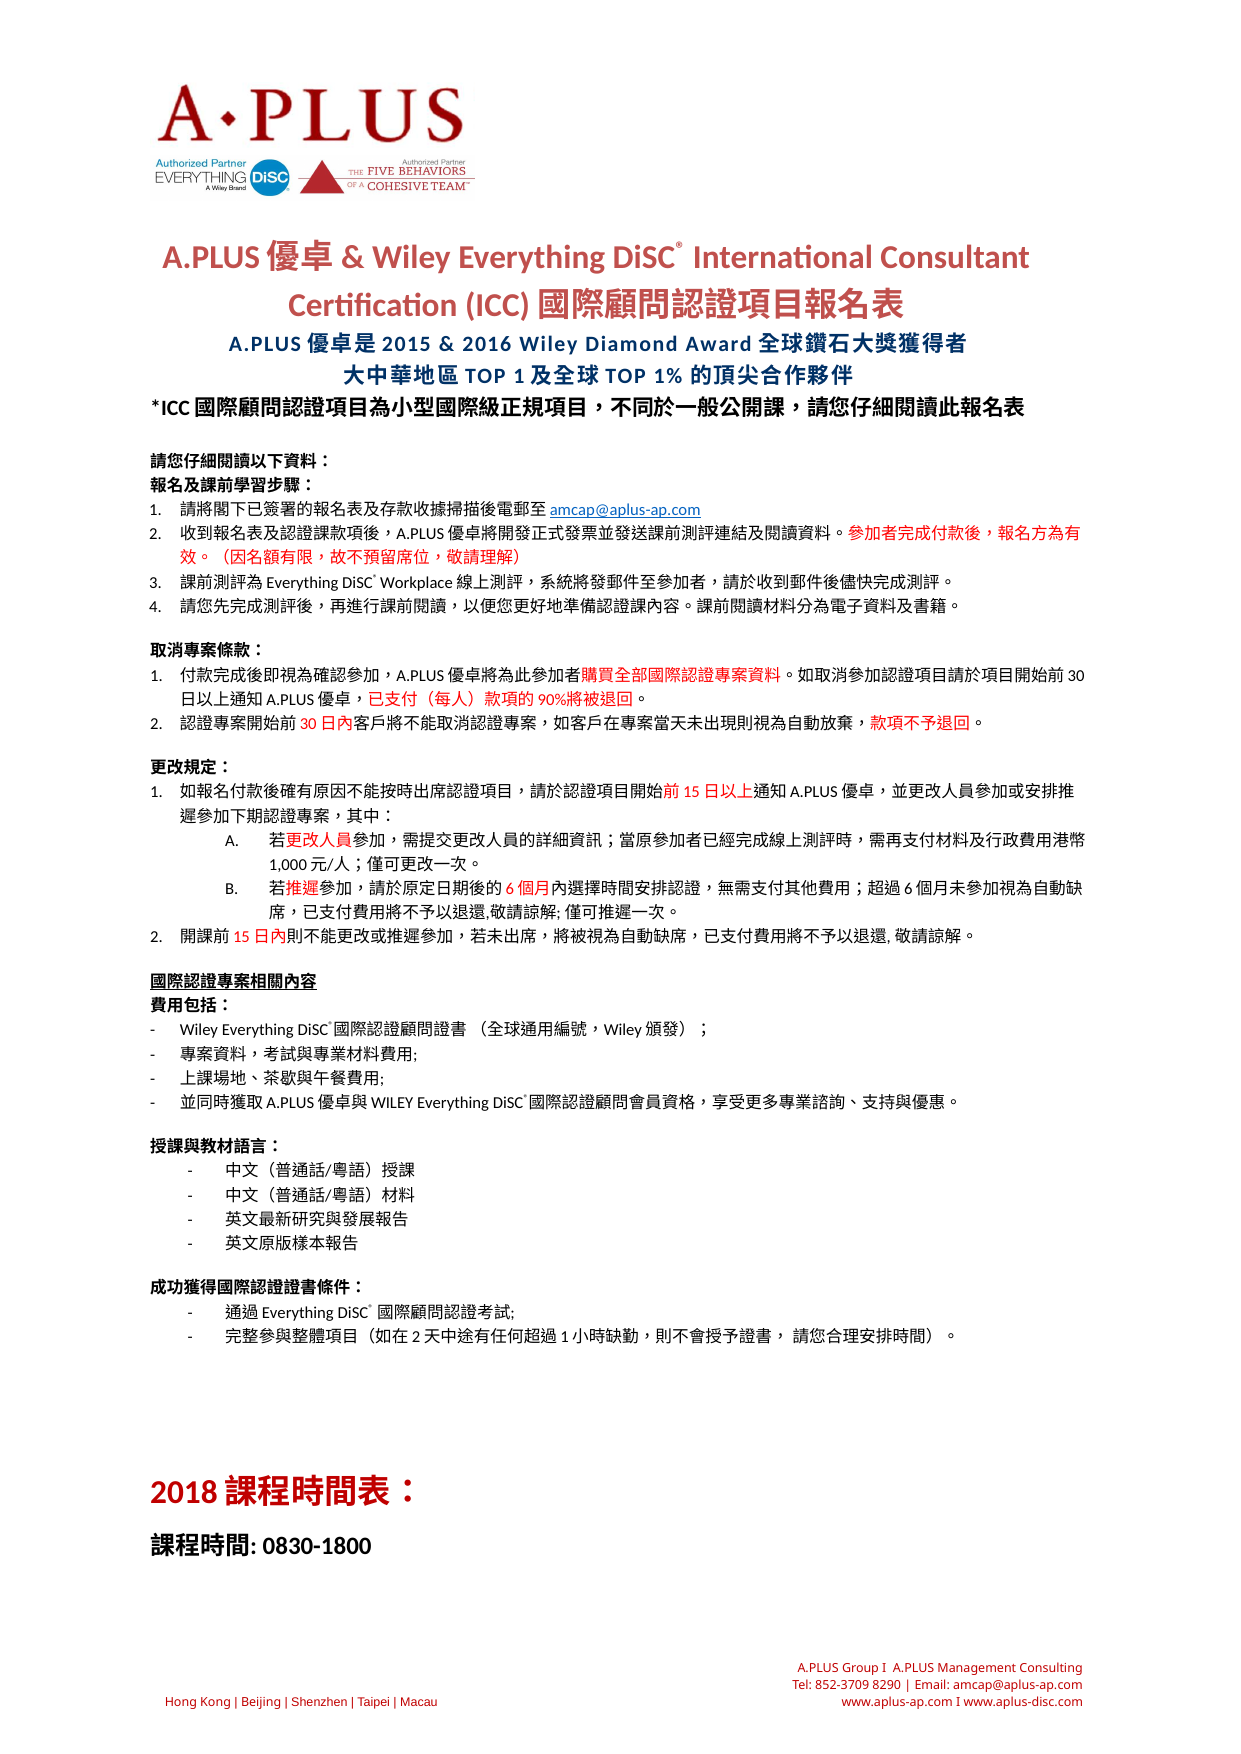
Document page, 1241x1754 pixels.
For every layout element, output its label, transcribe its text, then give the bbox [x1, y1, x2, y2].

list 付款完成後即視為確認參加，A.PLUS優卓將為此參加者購買全部國際認證專案資料。如取消參加認證項目請於項目開始前30日以上通知A.PLUS優卓，已支付（每人）款項的90%將被退回。 [150, 662, 1090, 710]
list 請將閣下已簽署的報名表及存款收據掃描後電郵至amcap@aplus-ap.com [149, 496, 1090, 520]
list 中文（普通話/粵語）授課 [187, 1157, 1069, 1182]
text 取消專案條款： [150, 637, 1090, 662]
list 請您先完成測評後，再進行課前閱讀，以便您更好地準備認證課內容。課前閱讀材料分為電子資料及書籍。 [149, 593, 1090, 617]
text 費用包括： [150, 992, 1090, 1016]
list Wiley Everything DiSC®國際認證顧問證書 （全球通用編號，Wiley頒發）； [150, 1016, 1069, 1041]
text 更改規定： [150, 754, 1090, 778]
text 請您仔細閱讀以下資料： [150, 448, 1090, 472]
list 通過Everything DiSC® 國際顧問認證考試; [187, 1299, 1069, 1323]
list 認證專案開始前30日內客戶將不能取消認證專案，如客戶在專案當天未出現則視為自動放棄，款項不予退回。 [150, 710, 1090, 734]
list 英文最新研究與發展報告 [187, 1206, 1069, 1230]
list 若更改人員參加，需提交更改人員的詳細資訊；當原參加者已經完成線上測評時，需再支付材料及行政費用港幣1,000元/人；僅可更改一次。 [225, 827, 1090, 875]
text *ICC國際顧問認證項目為小型國際級正規項目，不同於一般公開課，請您仔細閱讀此報名表 [150, 389, 1090, 421]
list 中文（普通話/粵語）材料 [187, 1182, 1069, 1206]
list 如報名付款後確有原因不能按時出席認證項目，請於認證項目開始前15日以上通知A.PLUS優卓，並更改人員參加或安排推遲參加下期認證專案，其中： [150, 778, 1090, 827]
text A.PLUS優卓 & Wiley Everything DiSC® International Consultant Certification (ICC) 國際顧問認證項目報名表 [102, 230, 1090, 326]
text 報名及課前學習步驟： [150, 472, 1090, 496]
text 大中華地區TOP 1及全球TOP 1% 的頂尖合作夥伴 [106, 358, 1090, 389]
text A.PLUS優卓是2015 & 2016 Wiley Diamond Award全球鑽石大獎獲得者 [106, 326, 1090, 358]
list 收到報名表及認證課款項後，A.PLUS優卓將開發正式發票並發送課前測評連結及閱讀資料。參加者完成付款後，報名方為有效。（因名額有限，故不預留席位，敬請理解） [149, 520, 1090, 569]
text 成功獲得國際認證證書條件： [150, 1274, 1069, 1299]
list 課前測評為Everything DiSC® Workplace線上測評，系統將發郵件至參加者，請於收到郵件後儘快完成測評。 [149, 569, 1090, 593]
list 開課前15日內則不能更改或推遲參加，若未出席，將被視為自動缺席，已支付費用將不予以退還, 敬請諒解。 [150, 923, 1090, 948]
list 英文原版樣本報告 [187, 1230, 1069, 1254]
text 2018課程時間表： [150, 1465, 1090, 1513]
list 並同時獲取A.PLUS優卓與WILEY Everything DiSC®國際認證顧問會員資格，享受更多專業諮詢、支持與優惠。 [150, 1089, 1069, 1113]
list 專案資料，考試與專業材料費用; [150, 1041, 1069, 1065]
text 課程時間: 0830-1800 [150, 1526, 1090, 1562]
list 上課場地、茶歇與午餐費用; [150, 1065, 1069, 1089]
picture [150, 73, 475, 201]
text 國際認證專案相關內容 [150, 968, 1090, 992]
text 授課與教材語言： [150, 1133, 1069, 1157]
list 若推遲參加，請於原定日期後的6個月內選擇時間安排認證，無需支付其他費用；超過6個月未參加視為自動缺席，已支付費用將不予以退還,敬請諒解; 僅可推遲一次。 [225, 875, 1090, 923]
list 完整參與整體項目（如在2天中途有任何超過1小時缺勤，則不會授予證書， 請您合理安排時間）。 [187, 1323, 1069, 1347]
